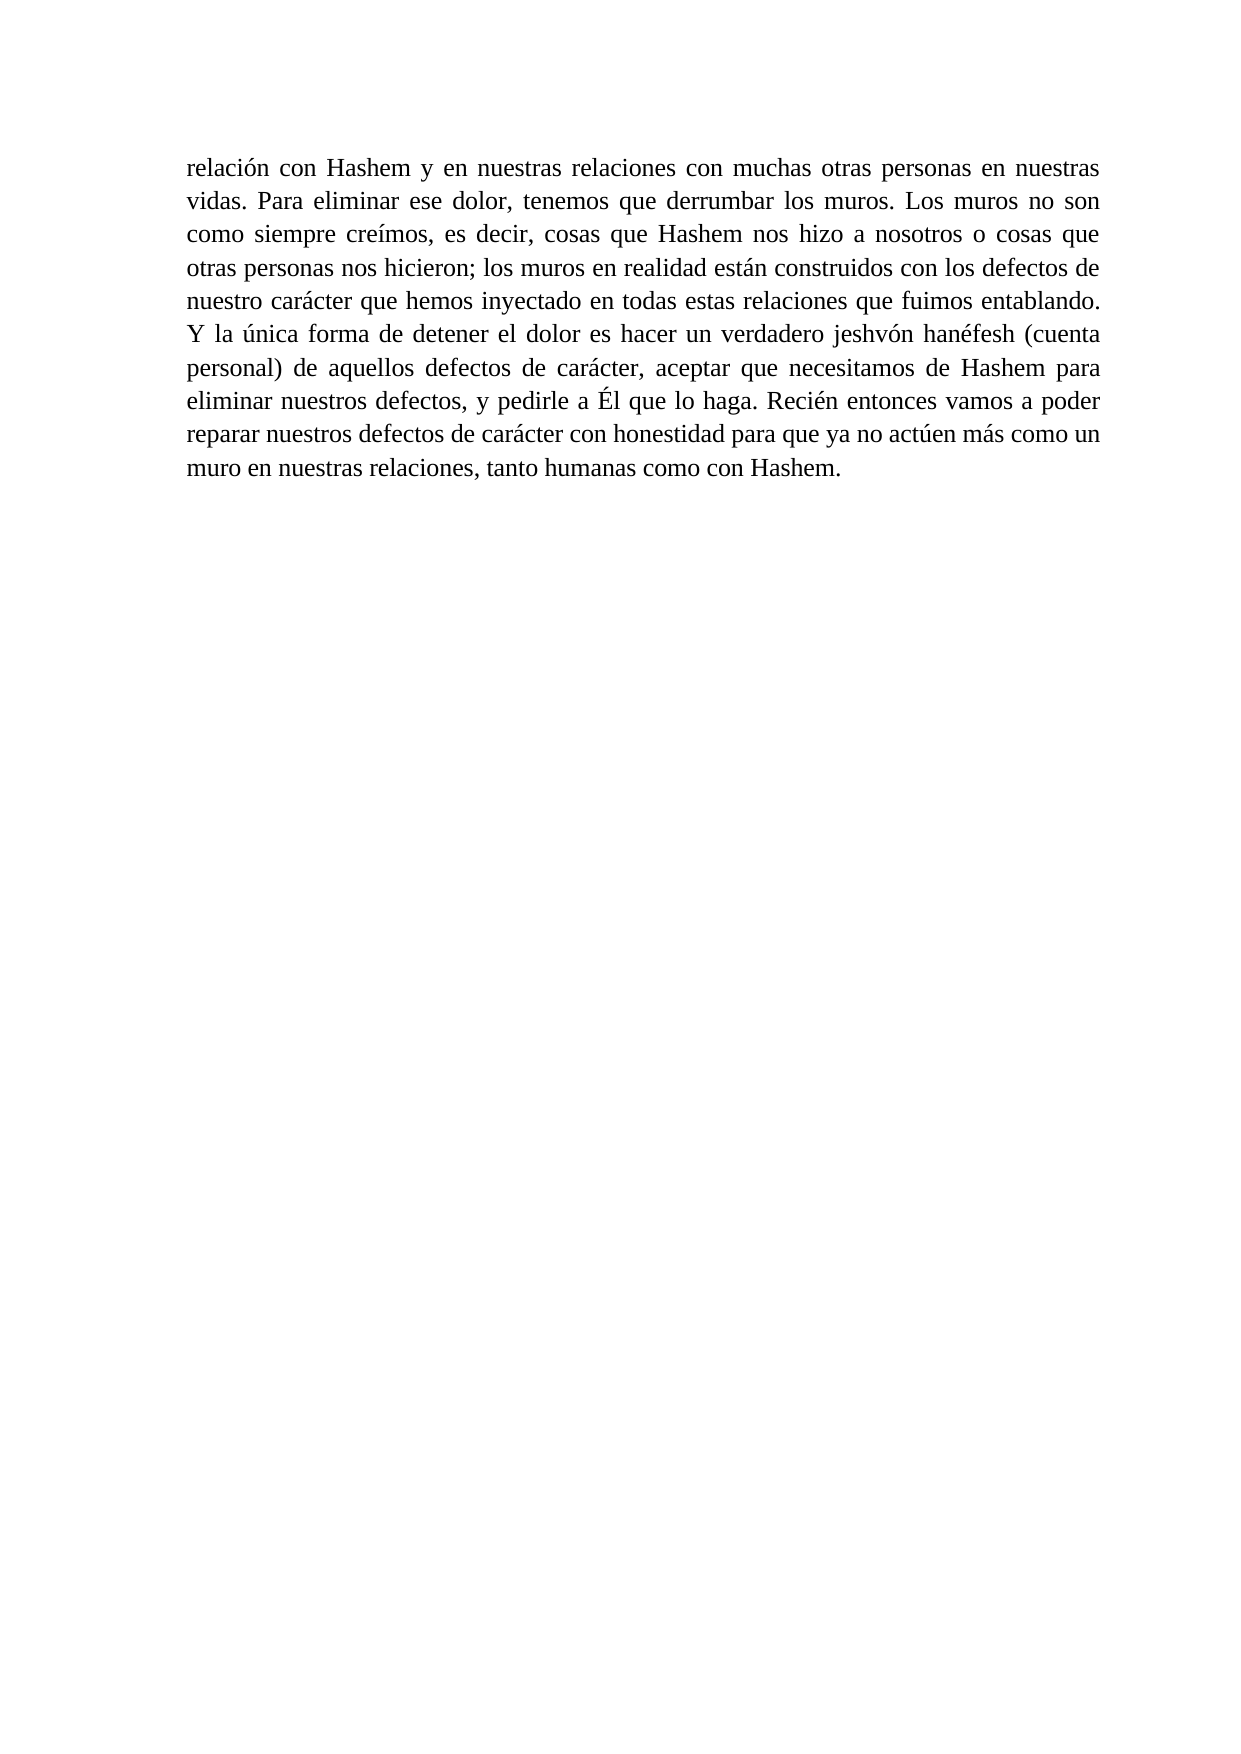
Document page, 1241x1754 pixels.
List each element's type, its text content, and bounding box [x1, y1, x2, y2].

text relación con Hashem y en nuestras relaciones con muchas otras personas en nuestras vidas. Para eliminar ese dolor, tenemos que derrumbar los muros. Los muros no son como siempre creímos, es decir, cosas que Hashem nos hizo a nosotros o cosas que otras personas nos hicieron; los muros en realidad están construidos con los defectos de nuestro carácter que hemos inyectado en todas estas relaciones que fuimos entablando. Y la única forma de detener el dolor es hacer un verdadero jeshvón hanéfesh (cuenta personal) de aquellos defectos de carácter, aceptar que necesitamos de Hashem para eliminar nuestros defectos, y pedirle a Él que lo haga. Recién entonces vamos a poder reparar nuestros defectos de carácter con honestidad para que ya no actúen más como un muro en nuestras relaciones, tanto humanas como con Hashem. [186, 149, 1101, 483]
